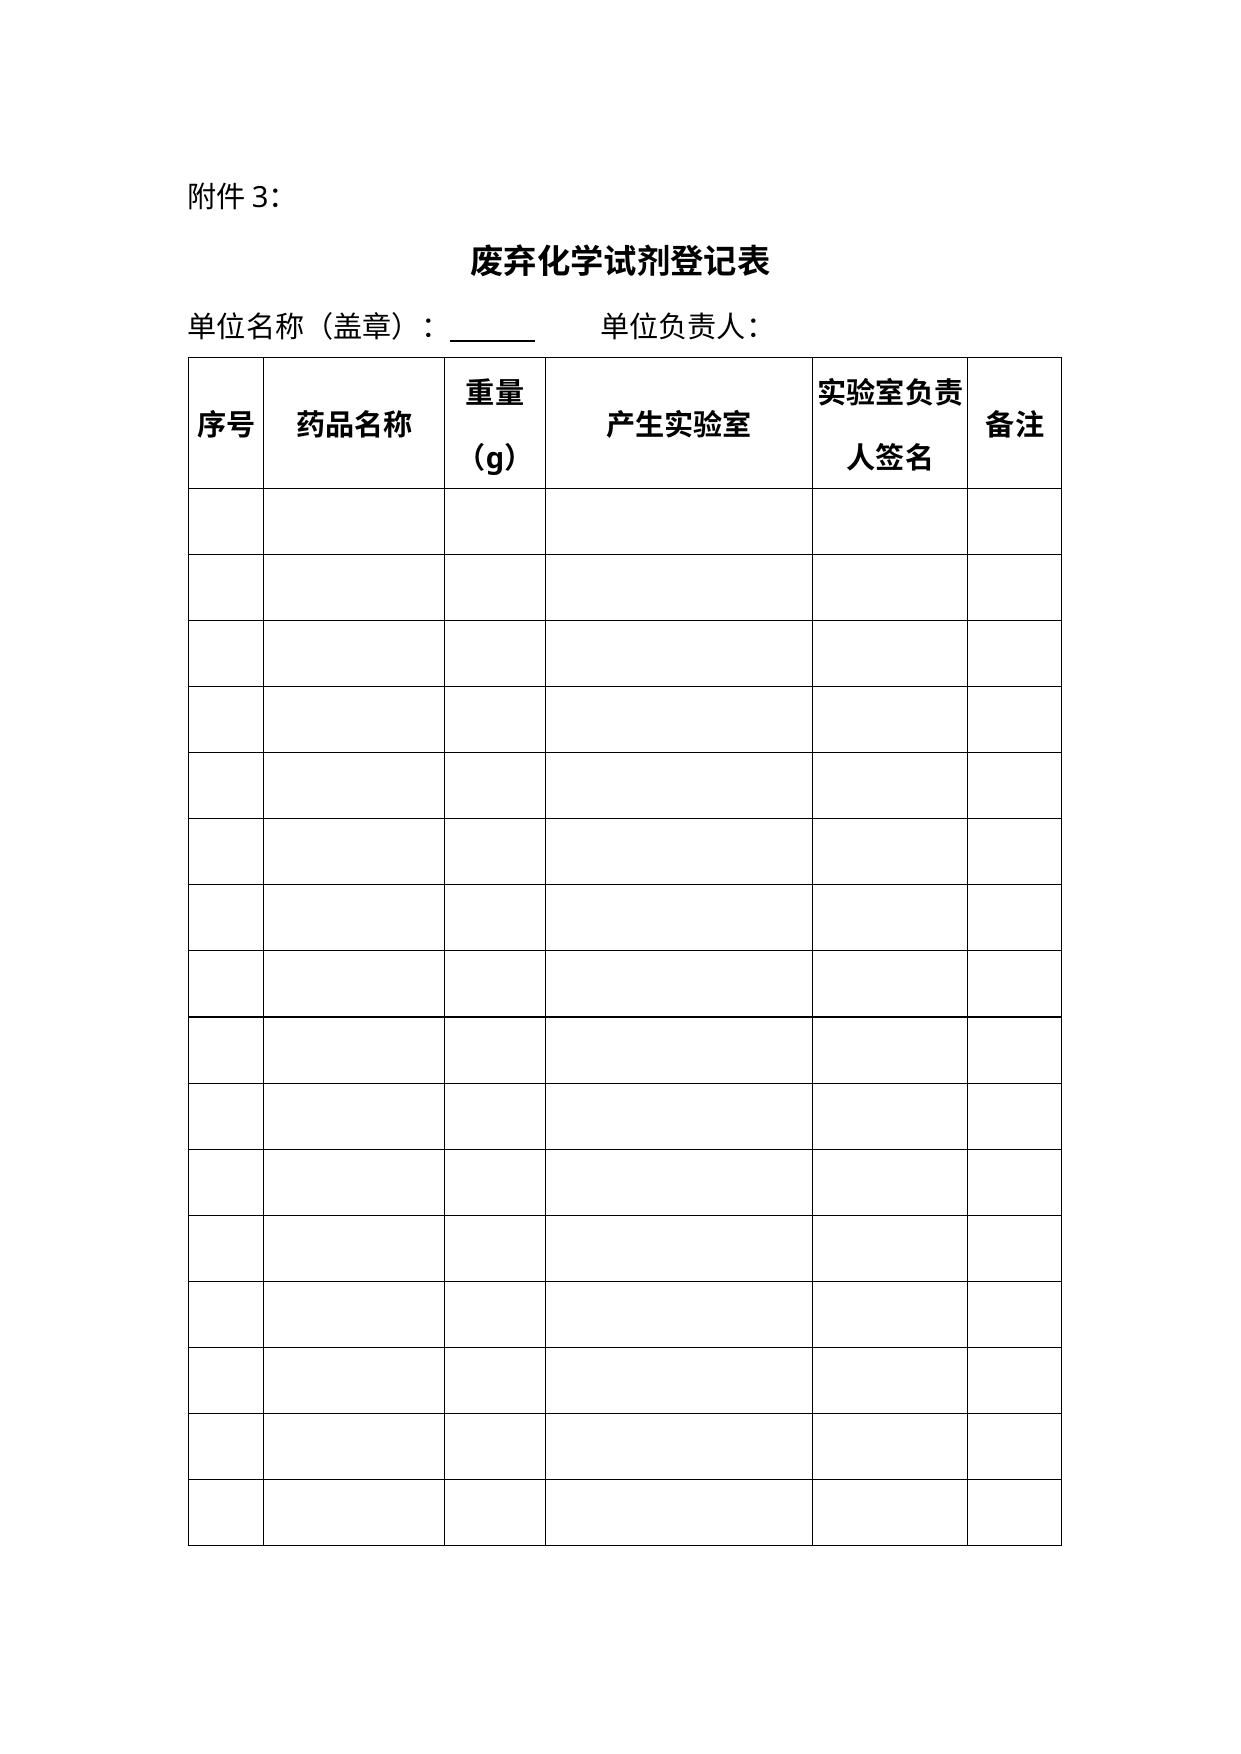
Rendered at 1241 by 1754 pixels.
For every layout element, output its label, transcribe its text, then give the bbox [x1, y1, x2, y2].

table_cell [445, 819, 545, 884]
table_cell [445, 753, 545, 818]
table_cell [546, 1414, 812, 1479]
table_cell [968, 1414, 1061, 1479]
text 附件3： [187, 162, 1053, 227]
table_cell [546, 819, 812, 884]
table_cell [264, 555, 444, 620]
table_cell [445, 1150, 545, 1214]
table_cell [968, 1480, 1061, 1545]
table_cell [813, 819, 967, 884]
table_cell [813, 1018, 967, 1082]
table_cell [445, 1414, 545, 1479]
table_cell [445, 951, 545, 1016]
table_cell [264, 819, 444, 884]
table_cell [189, 1282, 263, 1347]
table_cell [968, 885, 1061, 950]
table_cell [189, 1348, 263, 1413]
table_cell [813, 687, 967, 752]
table_cell [813, 621, 967, 686]
table_cell [546, 1150, 812, 1214]
table_header 重量（g） [445, 358, 545, 488]
table_cell [445, 1480, 545, 1545]
table_cell [813, 951, 967, 1016]
table_cell [968, 489, 1061, 554]
table_cell [546, 489, 812, 554]
table_cell [189, 687, 263, 752]
table_cell [813, 1084, 967, 1148]
table_cell [264, 753, 444, 818]
table_cell [968, 1084, 1061, 1148]
table_cell [189, 555, 263, 620]
table_cell [813, 885, 967, 950]
table_cell [264, 1084, 444, 1148]
table_cell [546, 1216, 812, 1281]
table_cell [968, 1216, 1061, 1281]
table_cell [968, 621, 1061, 686]
table_cell [189, 1018, 263, 1082]
table_cell [546, 753, 812, 818]
table_cell [968, 1150, 1061, 1214]
table_cell [968, 1018, 1061, 1082]
table_cell [813, 555, 967, 620]
table_cell [968, 687, 1061, 752]
table_cell [189, 1480, 263, 1545]
table_cell [189, 1414, 263, 1479]
table_cell [264, 1018, 444, 1082]
table_cell [445, 621, 545, 686]
table_cell [546, 1480, 812, 1545]
table_cell [189, 621, 263, 686]
table_header 药品名称 [264, 358, 444, 488]
table_cell [546, 885, 812, 950]
table_cell [546, 1018, 812, 1082]
table_cell [546, 951, 812, 1016]
table_header 序号 [189, 358, 263, 488]
table_cell [968, 819, 1061, 884]
table_cell [813, 1414, 967, 1479]
table_header 产生实验室 [546, 358, 812, 488]
table_cell [264, 1414, 444, 1479]
table_cell [968, 555, 1061, 620]
table_cell [813, 753, 967, 818]
table_cell [189, 885, 263, 950]
table_cell [813, 489, 967, 554]
table_cell [189, 1084, 263, 1148]
table_cell [445, 687, 545, 752]
table_header 实验室负责人签名 [813, 358, 967, 488]
table_cell [546, 1348, 812, 1413]
table_cell [445, 1018, 545, 1082]
table_cell [189, 753, 263, 818]
table_cell [264, 621, 444, 686]
table_cell [546, 621, 812, 686]
table_cell [264, 1480, 444, 1545]
table_header 备注 [968, 358, 1061, 488]
table_cell [189, 1216, 263, 1281]
table_cell [445, 555, 545, 620]
table_cell [264, 489, 444, 554]
table_cell [264, 687, 444, 752]
table_cell [264, 951, 444, 1016]
table_cell [546, 1084, 812, 1148]
table_cell [546, 687, 812, 752]
table_cell [445, 489, 545, 554]
table_cell [445, 1282, 545, 1347]
table_cell [968, 753, 1061, 818]
table_cell [445, 1348, 545, 1413]
table_cell [264, 1216, 444, 1281]
table_cell [968, 951, 1061, 1016]
table_cell [813, 1216, 967, 1281]
table_cell [264, 1150, 444, 1214]
table_cell [264, 1348, 444, 1413]
table_cell [189, 819, 263, 884]
table_cell [546, 1282, 812, 1347]
table_cell [264, 885, 444, 950]
table_cell [189, 1150, 263, 1214]
table_cell [813, 1150, 967, 1214]
table_cell [813, 1480, 967, 1545]
table_cell [189, 489, 263, 554]
text 单位名称（盖章）： 单位负责人： [187, 292, 1053, 357]
table_cell [445, 1084, 545, 1148]
table_cell [445, 1216, 545, 1281]
table_cell [264, 1282, 444, 1347]
table_cell [968, 1282, 1061, 1347]
table_cell [546, 555, 812, 620]
table_cell [189, 951, 263, 1016]
table_cell [813, 1282, 967, 1347]
text 废弃化学试剂登记表 [187, 227, 1053, 292]
table_cell [968, 1348, 1061, 1413]
table_cell [813, 1348, 967, 1413]
table_cell [445, 885, 545, 950]
